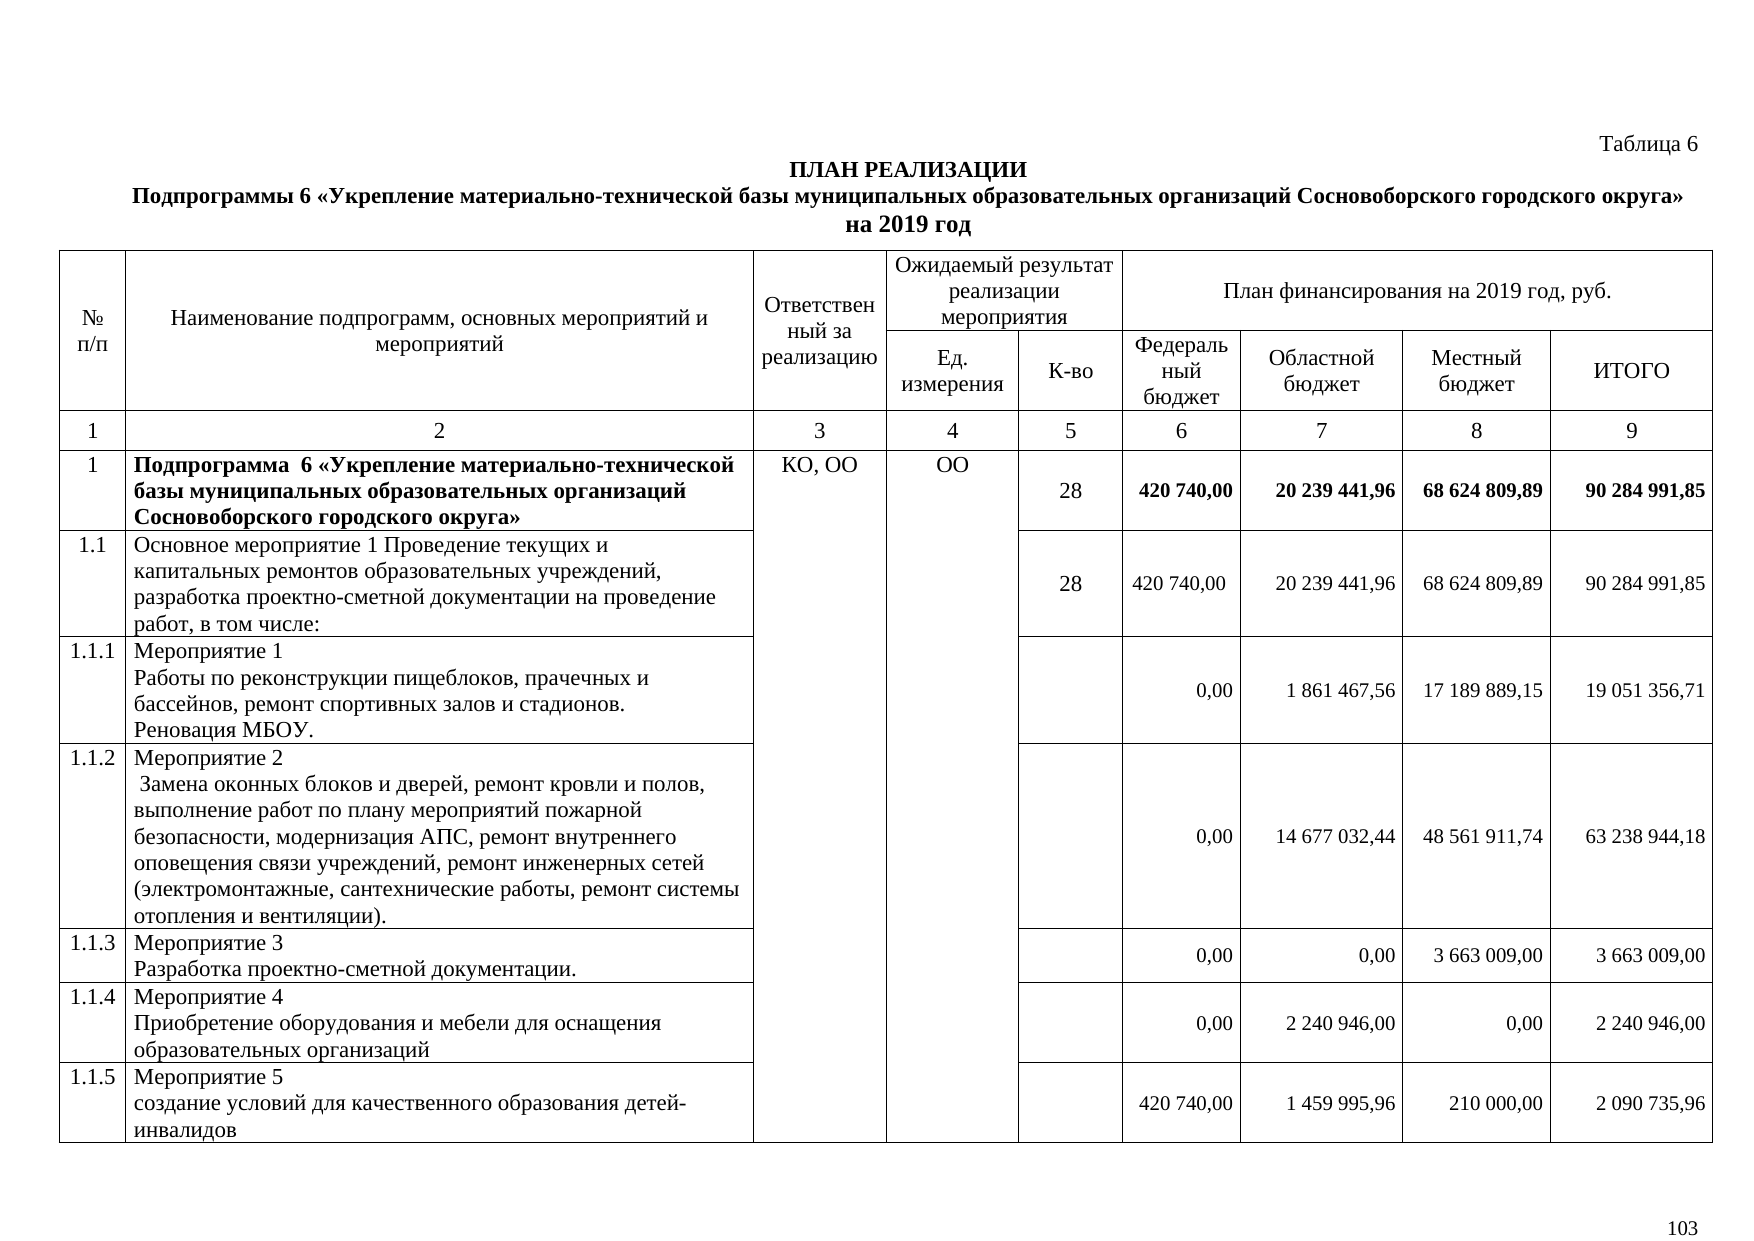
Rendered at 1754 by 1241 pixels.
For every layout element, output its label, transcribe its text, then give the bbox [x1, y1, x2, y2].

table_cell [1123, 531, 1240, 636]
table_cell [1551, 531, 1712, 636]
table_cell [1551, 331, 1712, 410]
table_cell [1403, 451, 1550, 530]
text на 2019 год [118, 209, 1698, 238]
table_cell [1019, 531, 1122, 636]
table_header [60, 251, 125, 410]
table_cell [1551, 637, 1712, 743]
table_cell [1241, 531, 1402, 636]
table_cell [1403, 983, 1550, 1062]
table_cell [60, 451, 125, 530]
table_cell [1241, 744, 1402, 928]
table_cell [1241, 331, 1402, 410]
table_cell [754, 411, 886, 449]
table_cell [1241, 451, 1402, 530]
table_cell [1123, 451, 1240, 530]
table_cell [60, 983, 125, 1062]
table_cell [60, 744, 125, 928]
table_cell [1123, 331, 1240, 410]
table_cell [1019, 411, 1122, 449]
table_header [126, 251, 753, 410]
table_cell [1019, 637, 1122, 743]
text Таблица 6 [118, 130, 1698, 156]
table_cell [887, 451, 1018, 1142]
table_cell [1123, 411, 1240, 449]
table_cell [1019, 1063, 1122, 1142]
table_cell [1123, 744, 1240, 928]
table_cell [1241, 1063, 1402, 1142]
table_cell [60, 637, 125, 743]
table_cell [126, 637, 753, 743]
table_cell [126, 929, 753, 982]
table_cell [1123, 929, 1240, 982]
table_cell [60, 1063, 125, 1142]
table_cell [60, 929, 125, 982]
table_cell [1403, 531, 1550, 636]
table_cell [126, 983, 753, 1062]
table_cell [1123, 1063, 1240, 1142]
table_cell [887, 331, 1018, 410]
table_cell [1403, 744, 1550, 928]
text ПЛАН РЕАЛИЗАЦИИ [118, 156, 1698, 182]
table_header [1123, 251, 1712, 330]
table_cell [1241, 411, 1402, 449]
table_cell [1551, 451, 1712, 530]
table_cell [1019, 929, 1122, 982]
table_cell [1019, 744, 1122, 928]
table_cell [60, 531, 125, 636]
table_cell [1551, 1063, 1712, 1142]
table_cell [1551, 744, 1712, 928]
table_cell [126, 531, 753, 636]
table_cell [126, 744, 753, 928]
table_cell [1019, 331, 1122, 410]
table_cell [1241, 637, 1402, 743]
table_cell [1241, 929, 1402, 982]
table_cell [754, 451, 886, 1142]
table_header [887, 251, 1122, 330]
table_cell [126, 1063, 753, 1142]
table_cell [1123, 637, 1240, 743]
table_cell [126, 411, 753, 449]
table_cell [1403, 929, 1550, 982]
text Подпрограммы 6 «Укрепление материально-технической базы муниципальных образовательных организаций Сосновоборского городского округа» [118, 182, 1698, 209]
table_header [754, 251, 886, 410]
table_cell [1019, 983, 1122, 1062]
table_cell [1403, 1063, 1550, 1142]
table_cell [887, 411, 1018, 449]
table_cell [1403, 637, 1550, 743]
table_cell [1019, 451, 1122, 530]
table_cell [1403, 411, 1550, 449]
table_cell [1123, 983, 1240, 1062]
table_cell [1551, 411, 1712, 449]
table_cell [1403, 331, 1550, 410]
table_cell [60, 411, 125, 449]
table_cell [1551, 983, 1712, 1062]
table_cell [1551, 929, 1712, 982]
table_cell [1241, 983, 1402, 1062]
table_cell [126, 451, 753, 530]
